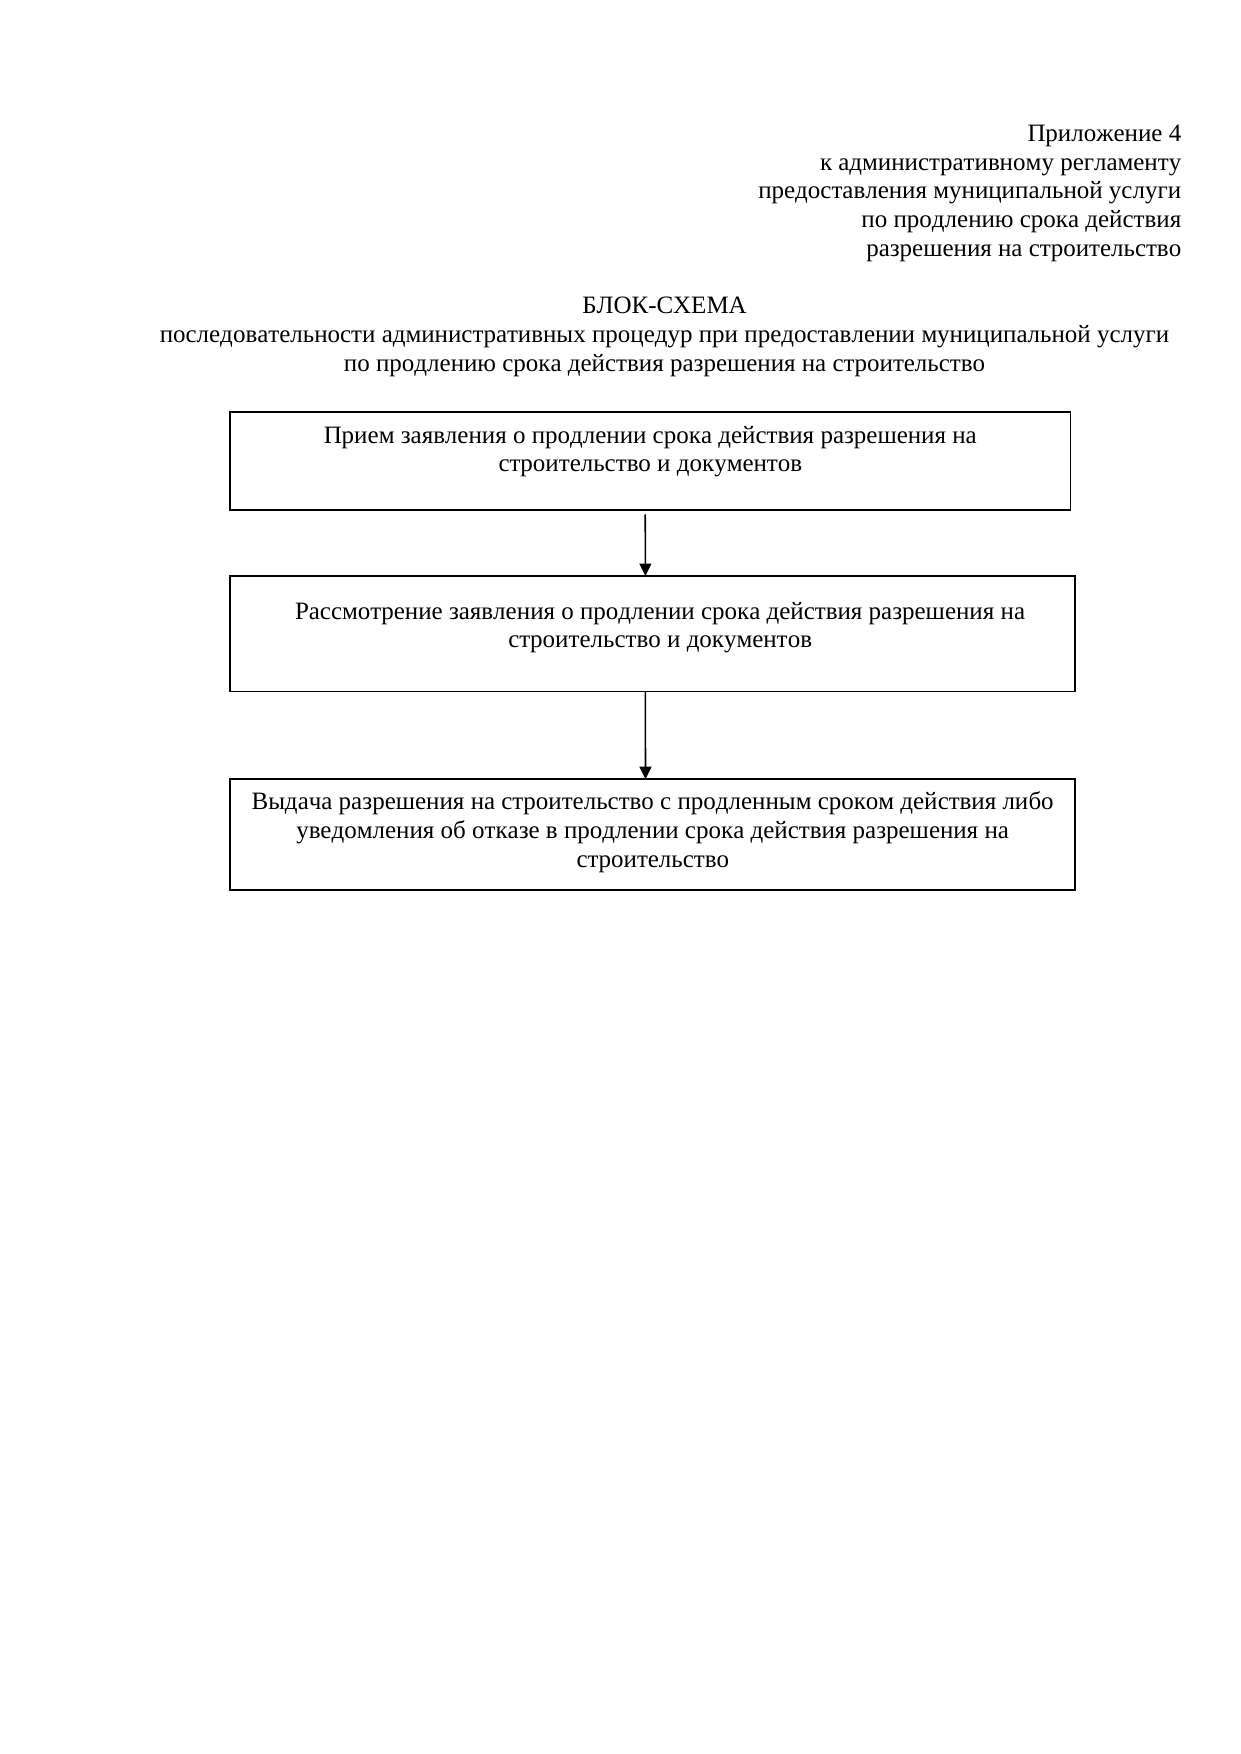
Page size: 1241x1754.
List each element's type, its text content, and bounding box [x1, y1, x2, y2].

text БЛОК-СХЕМА [148, 291, 1181, 319]
text последовательности административных процедур при предоставлении муниципальной услуги по продлению срока действия разрешения на строительство [148, 319, 1181, 377]
text разрешения на строительство [148, 233, 1181, 262]
text Приложение 4 [148, 118, 1181, 147]
text к административному регламенту [148, 147, 1181, 176]
text предоставления муниципальной услуги [148, 176, 1181, 204]
text по продлению срока действия [148, 204, 1181, 233]
